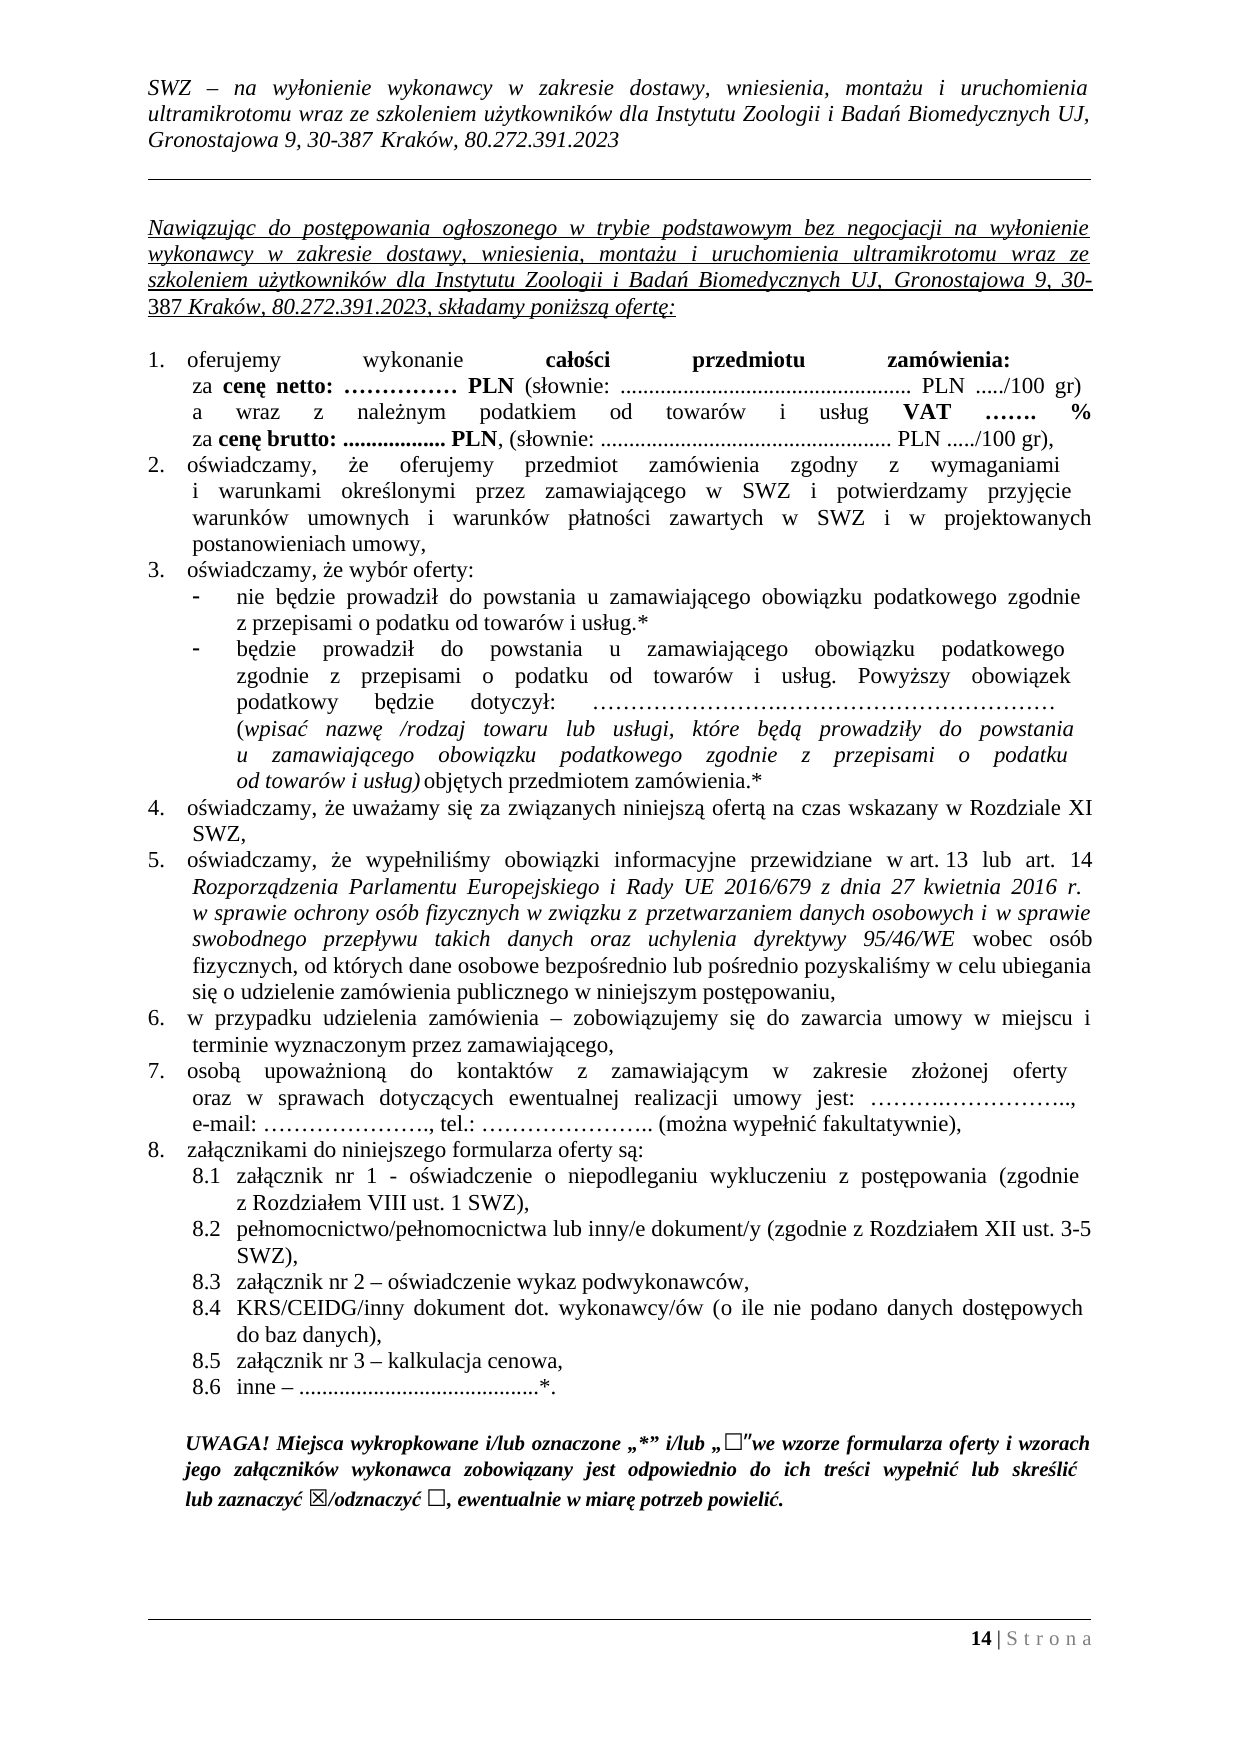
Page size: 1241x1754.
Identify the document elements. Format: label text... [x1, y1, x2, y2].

list oświadczamy, że wybór oferty: [148, 556, 1092, 583]
list w przypadku udzielenia zamówienia – zobowiązujemy się do zawarcia umowy w miejscu i terminie wyznaczonym przez zamawiającego, [148, 1004, 1092, 1057]
list inne – ..........................................*. [192, 1373, 1092, 1400]
list załącznik nr 1 - oświadczenie o niepodleganiu wykluczeniu z postępowania (zgodnie z Rozdziałem VIII ust. 1 SWZ), [192, 1163, 1092, 1215]
list nie będzie prowadził do powstania u zamawiającego obowiązku podatkowego zgodnie z przepisami o podatku od towarów i usług.* [192, 583, 1092, 636]
list będzie prowadził do powstania u zamawiającego obowiązku podatkowego zgodnie z przepisami o podatku od towarów i usług. Powyższy obowiązek podatkowy będzie dotyczył: …………………….……………………………… (wpisać nazwę /rodzaj towaru lub usługi, które będą prowadziły do powstania u zamawiającego obowiązku podatkowego zgodnie z przepisami o podatku od towarów i usług) objętych przedmiotem zamówienia.* [192, 636, 1092, 794]
list załącznik nr 3 – kalkulacja cenowa, [192, 1347, 1092, 1373]
list pełnomocnictwo/pełnomocnictwa lub inny/e dokument/y (zgodnie z Rozdziałem XII ust. 3-5 SWZ), [192, 1215, 1092, 1268]
text Nawiązując do postępowania ogłoszonego w trybie podstawowym bez negocjacji na wyłonienie wykonawcy w zakresie dostawy, wniesienia, montażu i uruchomienia ultramikrotomu wraz ze szkoleniem użytkowników dla Instytutu Zoologii i Badań Biomedycznych UJ, Gronostajowa 9, 30-387 Kraków, 80.272.391.2023, składamy poniższą ofertę: [148, 214, 1092, 289]
list oświadczamy, że oferujemy przedmiot zamówienia zgodny z wymaganiami i warunkami określonymi przez zamawiającego w SWZ i potwierdzamy przyjęcie warunków umownych i warunków płatności zawartych w SWZ i w projektowanych postanowieniach umowy, [148, 451, 1092, 556]
text Nawiązując do postępowania ogłoszonego w trybie podstawowym bez negocjacji na wyłonienie wykonawcy w zakresie dostawy, wniesienia, montażu i uruchomienia ultramikrotomu wraz ze szkoleniem użytkowników dla Instytutu Zoologii i Badań Biomedycznych UJ, Gronostajowa 9, 30-387 Kraków, 80.272.391.2023, składamy poniższą ofertę: [148, 291, 1092, 319]
list oferujemy wykonanie całości przedmiotu zamówienia: za cenę netto: …………… PLN (słownie: ................................................... PLN ...../100 gr) a wraz z należnym podatkiem od towarów i usług VAT ……. % za cenę brutto: .................. PLN, (słownie: ................................................... PLN ...../100 gr), [148, 346, 1092, 451]
list załącznik nr 2 – oświadczenie wykaz podwykonawców, [192, 1268, 1092, 1294]
list oświadczamy, że wypełniliśmy obowiązki informacyjne przewidziane w art. 13 lub art. 14 Rozporządzenia Parlamentu Europejskiego i Rady UE 2016/679 z dnia 27 kwietnia 2016 r. w sprawie ochrony osób fizycznych w związku z przetwarzaniem danych osobowych i w sprawie swobodnego przepływu takich danych oraz uchylenia dyrektywy 95/46/WE wobec osób fizycznych, od których dane osobowe bezpośrednio lub pośrednio pozyskaliśmy w celu ubiegania się o udzielenie zamówienia publicznego w niniejszym postępowaniu, [148, 846, 1092, 1004]
list oświadczamy, że uważamy się za związanych niniejszą ofertą na czas wskazany w Rozdziale XI SWZ, [148, 794, 1092, 846]
list osobą upoważnioną do kontaktów z zamawiającym w zakresie złożonej oferty oraz w sprawach dotyczących ewentualnej realizacji umowy jest: ……….…………….., e-mail: …………………., tel.: ………………….. (można wypełnić fakultatywnie), [148, 1057, 1092, 1136]
list KRS/CEIDG/inny dokument dot. wykonawcy/ów (o ile nie podano danych dostępowych do baz danych), [192, 1294, 1092, 1347]
text UWAGA! Miejsca wykropkowane i/lub oznaczone „*” i/lub „”we wzorze formularza oferty i wzorach jego załączników wykonawca zobowiązany jest odpowiednio do ich treści wypełnić lub skreślić lub zaznaczyć /odznaczyć , ewentualnie w miarę potrzeb powielić. [185, 1426, 1092, 1513]
list załącznikami do niniejszego formularza oferty są: [148, 1136, 1092, 1163]
